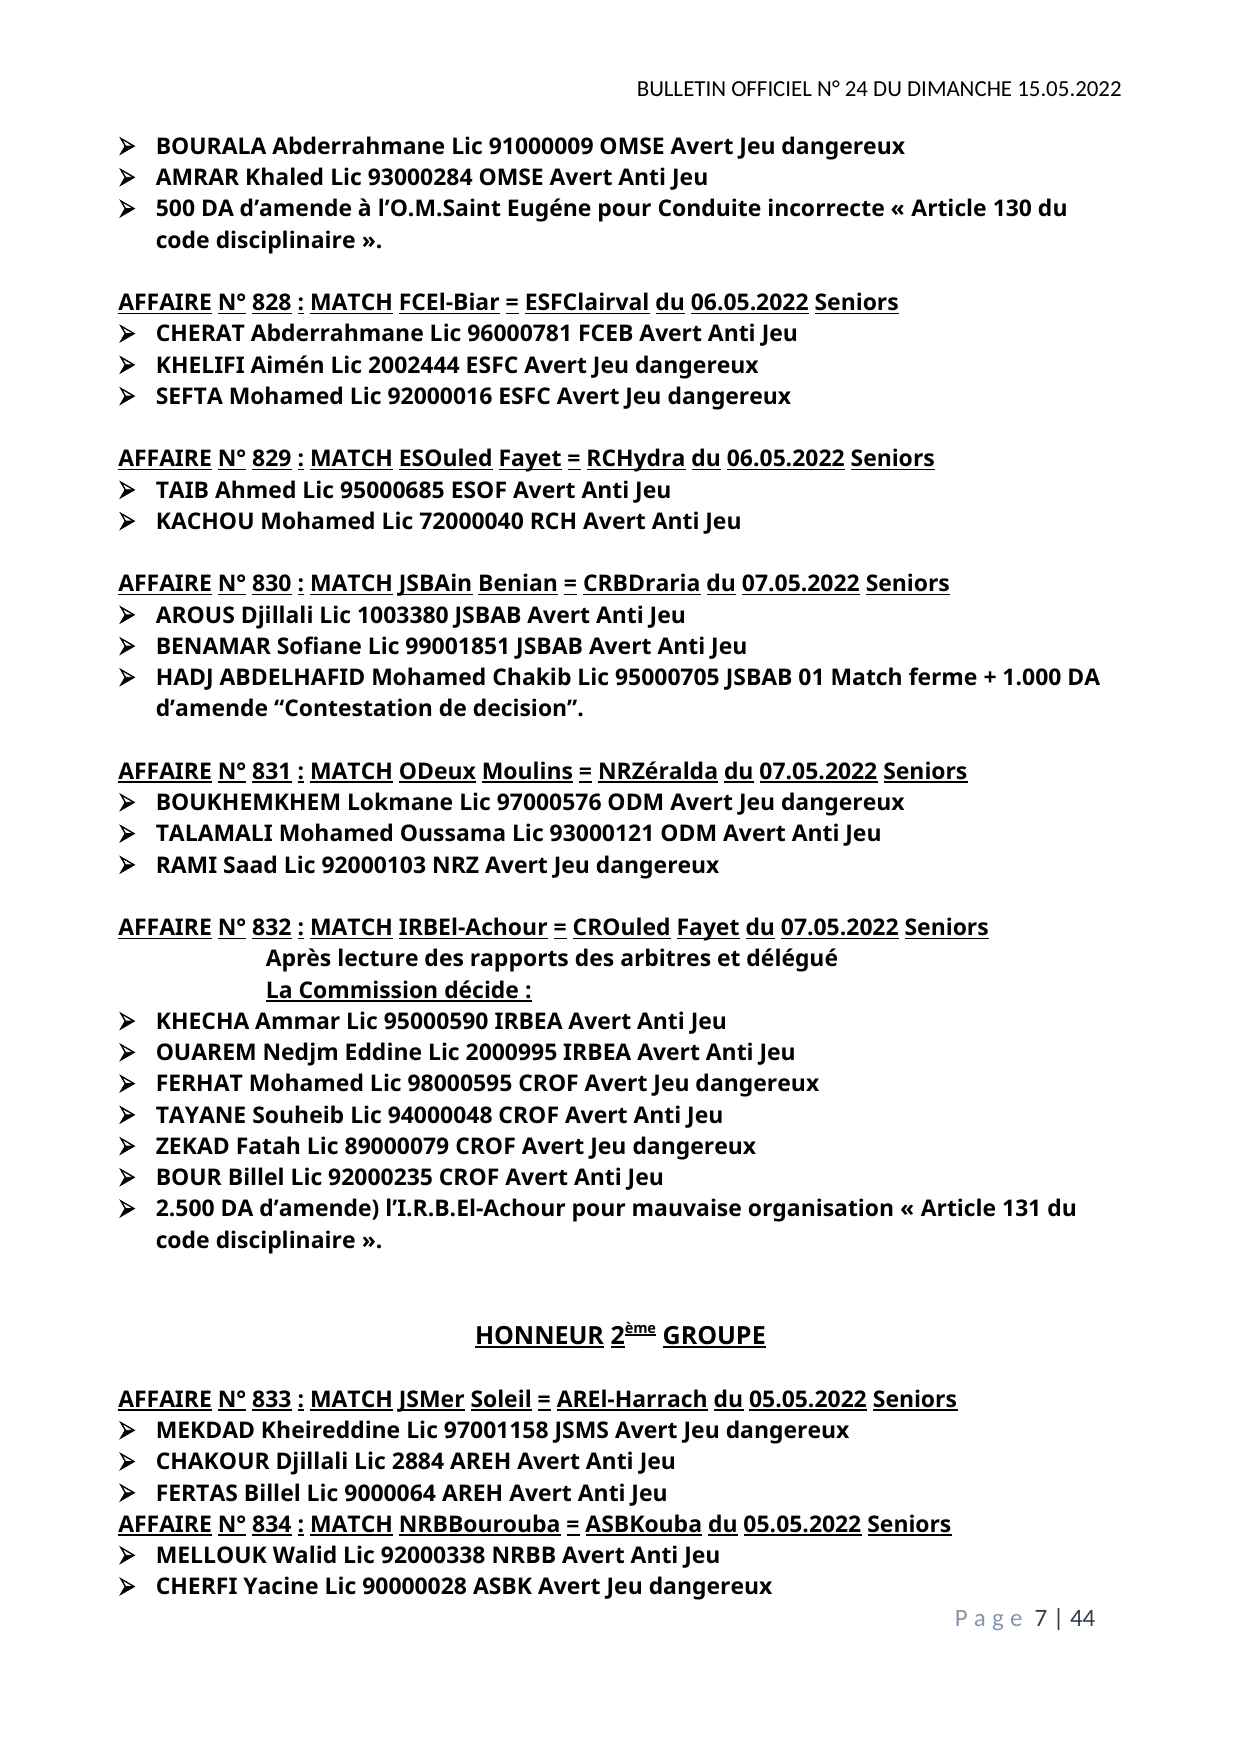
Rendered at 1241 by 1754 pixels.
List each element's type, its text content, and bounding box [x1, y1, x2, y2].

list OUAREM Nedjm Eddine Lic 2000995 IRBEA Avert Anti Jeu [118, 1036, 1122, 1067]
list AROUS Djillali Lic 1003380 JSBAB Avert Anti Jeu [118, 599, 1122, 630]
list ZEKAD Fatah Lic 89000079 CROF Avert Jeu dangereux [118, 1130, 1122, 1161]
list 500 DA d’amende à l’O.M.Saint Eugéne pour Conduite incorrecte « Article 130 du code disciplinaire ». [118, 192, 1122, 255]
text HONNEUR 2ème GROUPE [118, 1317, 1122, 1351]
list BENAMAR Sofiane Lic 99001851 JSBAB Avert Anti Jeu [118, 630, 1122, 661]
text AFFAIRE N° 832 : MATCH IRBEl-Achour = CROuled Fayet du 07.05.2022 Seniors [118, 911, 1122, 942]
list KHELIFI Aimén Lic 2002444 ESFC Avert Jeu dangereux [118, 349, 1122, 380]
list TALAMALI Mohamed Oussama Lic 93000121 ODM Avert Anti Jeu [118, 817, 1122, 849]
text AFFAIRE N° 830 : MATCH JSBAin Benian = CRBDraria du 07.05.2022 Seniors [118, 567, 1122, 599]
list 2.500 DA d’amende) l’I.R.B.El-Achour pour mauvaise organisation « Article 131 du code disciplinaire ». [118, 1192, 1122, 1255]
text La Commission décide : [266, 974, 1122, 1005]
list BOURALA Abderrahmane Lic 91000009 OMSE Avert Jeu dangereux [118, 130, 1122, 161]
list MEKDAD Kheireddine Lic 97001158 JSMS Avert Jeu dangereux [118, 1414, 1122, 1445]
list FERTAS Billel Lic 9000064 AREH Avert Anti Jeu [118, 1476, 1122, 1508]
list CHERFI Yacine Lic 90000028 ASBK Avert Jeu dangereux [118, 1570, 1122, 1601]
list CHAKOUR Djillali Lic 2884 AREH Avert Anti Jeu [118, 1445, 1122, 1476]
text AFFAIRE N° 828 : MATCH FCEl-Biar = ESFClairval du 06.05.2022 Seniors [118, 286, 1122, 317]
list SEFTA Mohamed Lic 92000016 ESFC Avert Jeu dangereux [118, 380, 1122, 411]
list HADJ ABDELHAFID Mohamed Chakib Lic 95000705 JSBAB 01 Match ferme + 1.000 DA d’amende “Contestation de decision”. [118, 661, 1122, 724]
list RAMI Saad Lic 92000103 NRZ Avert Jeu dangereux [118, 849, 1122, 880]
text AFFAIRE N° 831 : MATCH ODeux Moulins = NRZéralda du 07.05.2022 Seniors [118, 755, 1122, 786]
list KACHOU Mohamed Lic 72000040 RCH Avert Anti Jeu [118, 505, 1122, 536]
list BOUR Billel Lic 92000235 CROF Avert Anti Jeu [118, 1161, 1122, 1192]
text Après lecture des rapports des arbitres et délégué [266, 942, 1122, 974]
list TAYANE Souheib Lic 94000048 CROF Avert Anti Jeu [118, 1099, 1122, 1130]
list BOUKHEMKHEM Lokmane Lic 97000576 ODM Avert Jeu dangereux [118, 786, 1122, 817]
text AFFAIRE N° 829 : MATCH ESOuled Fayet = RCHydra du 06.05.2022 Seniors [118, 442, 1122, 474]
list FERHAT Mohamed Lic 98000595 CROF Avert Jeu dangereux [118, 1067, 1122, 1099]
list AMRAR Khaled Lic 93000284 OMSE Avert Anti Jeu [118, 161, 1122, 192]
list KHECHA Ammar Lic 95000590 IRBEA Avert Anti Jeu [118, 1005, 1122, 1036]
text AFFAIRE N° 833 : MATCH JSMer Soleil = AREl-Harrach du 05.05.2022 Seniors [118, 1383, 1122, 1414]
text AFFAIRE N° 834 : MATCH NRBBourouba = ASBKouba du 05.05.2022 Seniors [118, 1508, 1122, 1539]
list CHERAT Abderrahmane Lic 96000781 FCEB Avert Anti Jeu [118, 317, 1122, 349]
list MELLOUK Walid Lic 92000338 NRBB Avert Anti Jeu [118, 1539, 1122, 1570]
list TAIB Ahmed Lic 95000685 ESOF Avert Anti Jeu [118, 474, 1122, 505]
